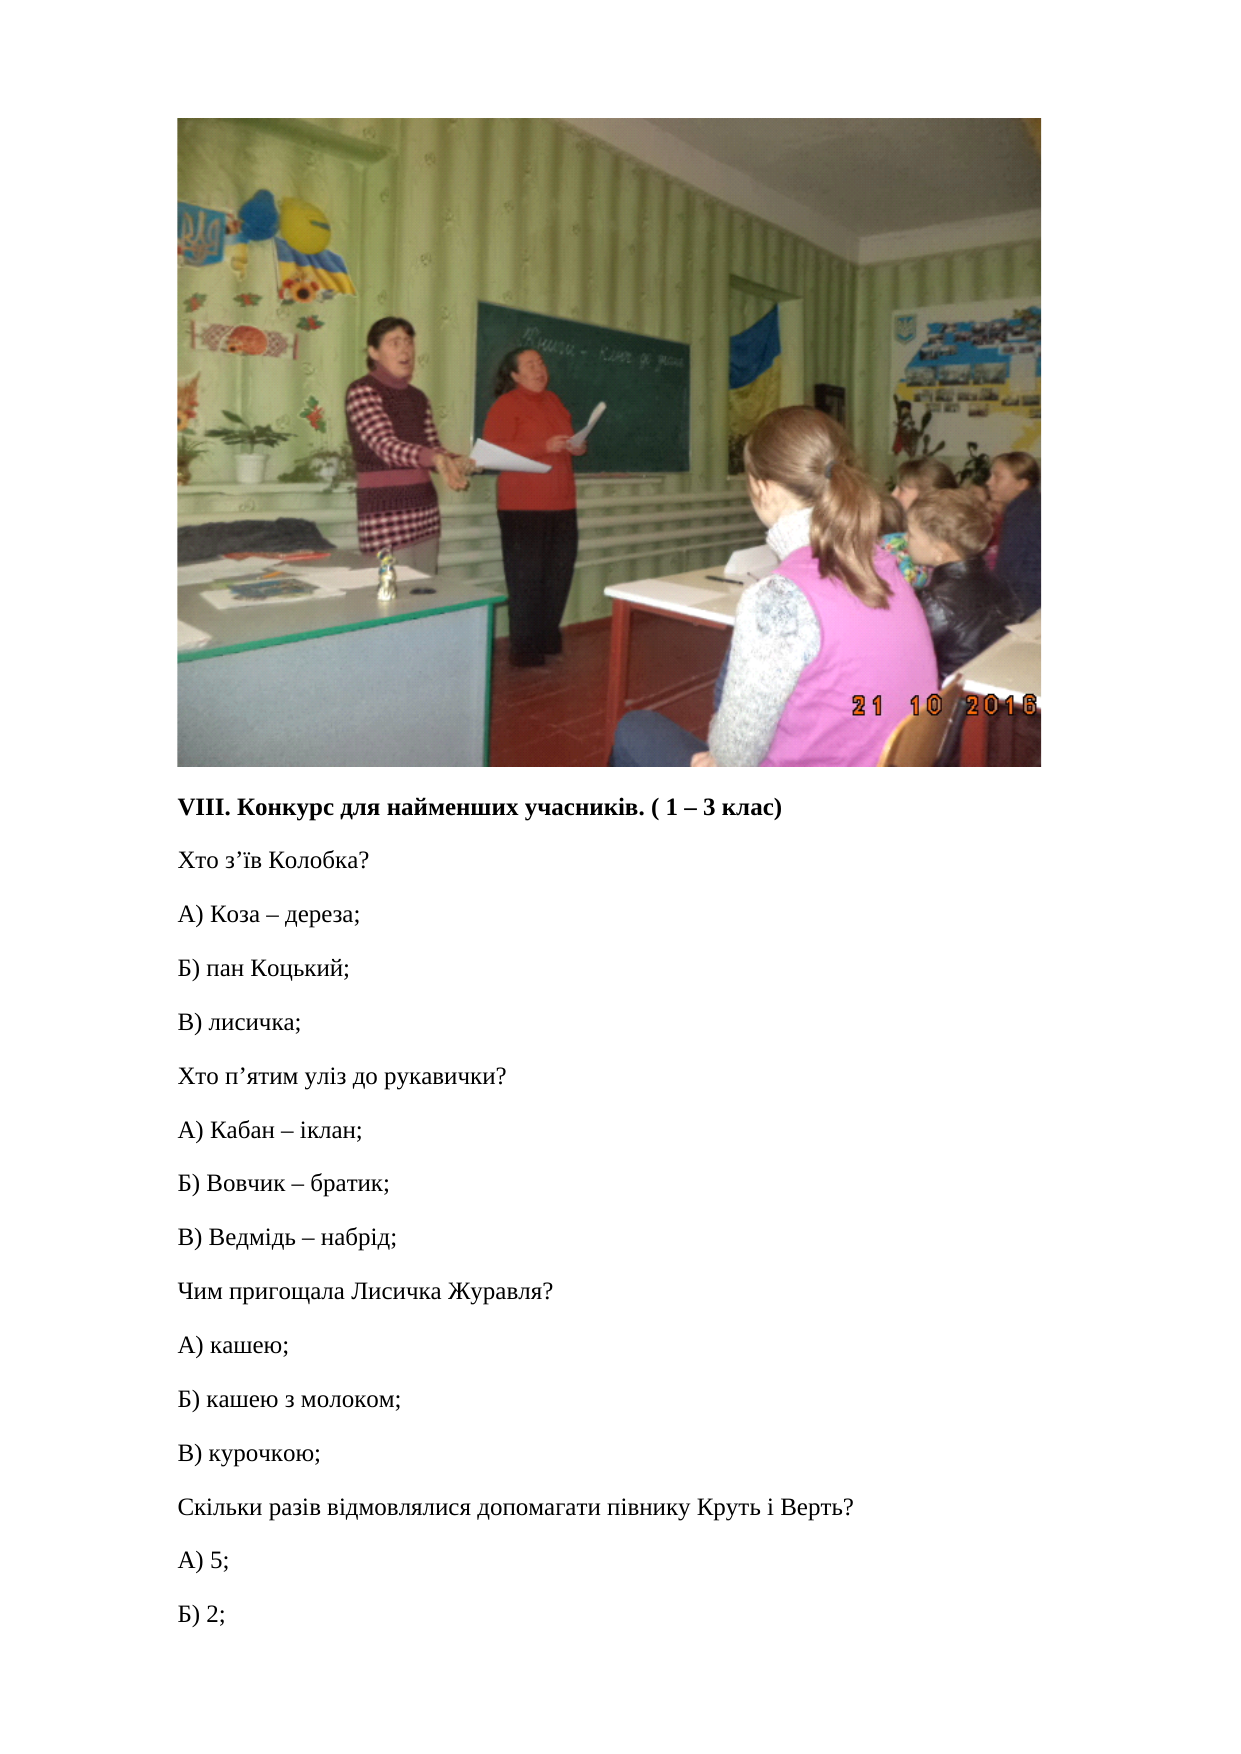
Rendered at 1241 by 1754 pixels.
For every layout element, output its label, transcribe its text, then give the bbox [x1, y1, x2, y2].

text В) лисичка; [177, 1007, 1152, 1036]
text Скільки разів відмовлялися допомагати півнику Круть і Верть? [177, 1492, 1152, 1520]
text В) курочкою; [177, 1438, 1152, 1467]
text VIІІ. Конкурс для найменших учасників. ( 1 – 3 клас) [177, 792, 1152, 820]
picture [177, 118, 1042, 767]
text Хто п’ятим уліз до рукавички? [177, 1061, 1152, 1089]
text Б) 2; [177, 1599, 1152, 1628]
text Б) кашею з молоком; [177, 1384, 1152, 1413]
text А) Кабан – іклан; [177, 1115, 1152, 1143]
text Хто з’їв Колобка? [177, 845, 1152, 874]
text А) кашею; [177, 1330, 1152, 1359]
text А) 5; [177, 1546, 1152, 1574]
text В) Ведмідь – набрід; [177, 1222, 1152, 1251]
text Чим пригощала Лисичка Журавля? [177, 1276, 1152, 1305]
text Б) Вовчик – братик; [177, 1168, 1152, 1197]
text Б) пан Коцький; [177, 953, 1152, 982]
text А) Коза – дереза; [177, 899, 1152, 928]
